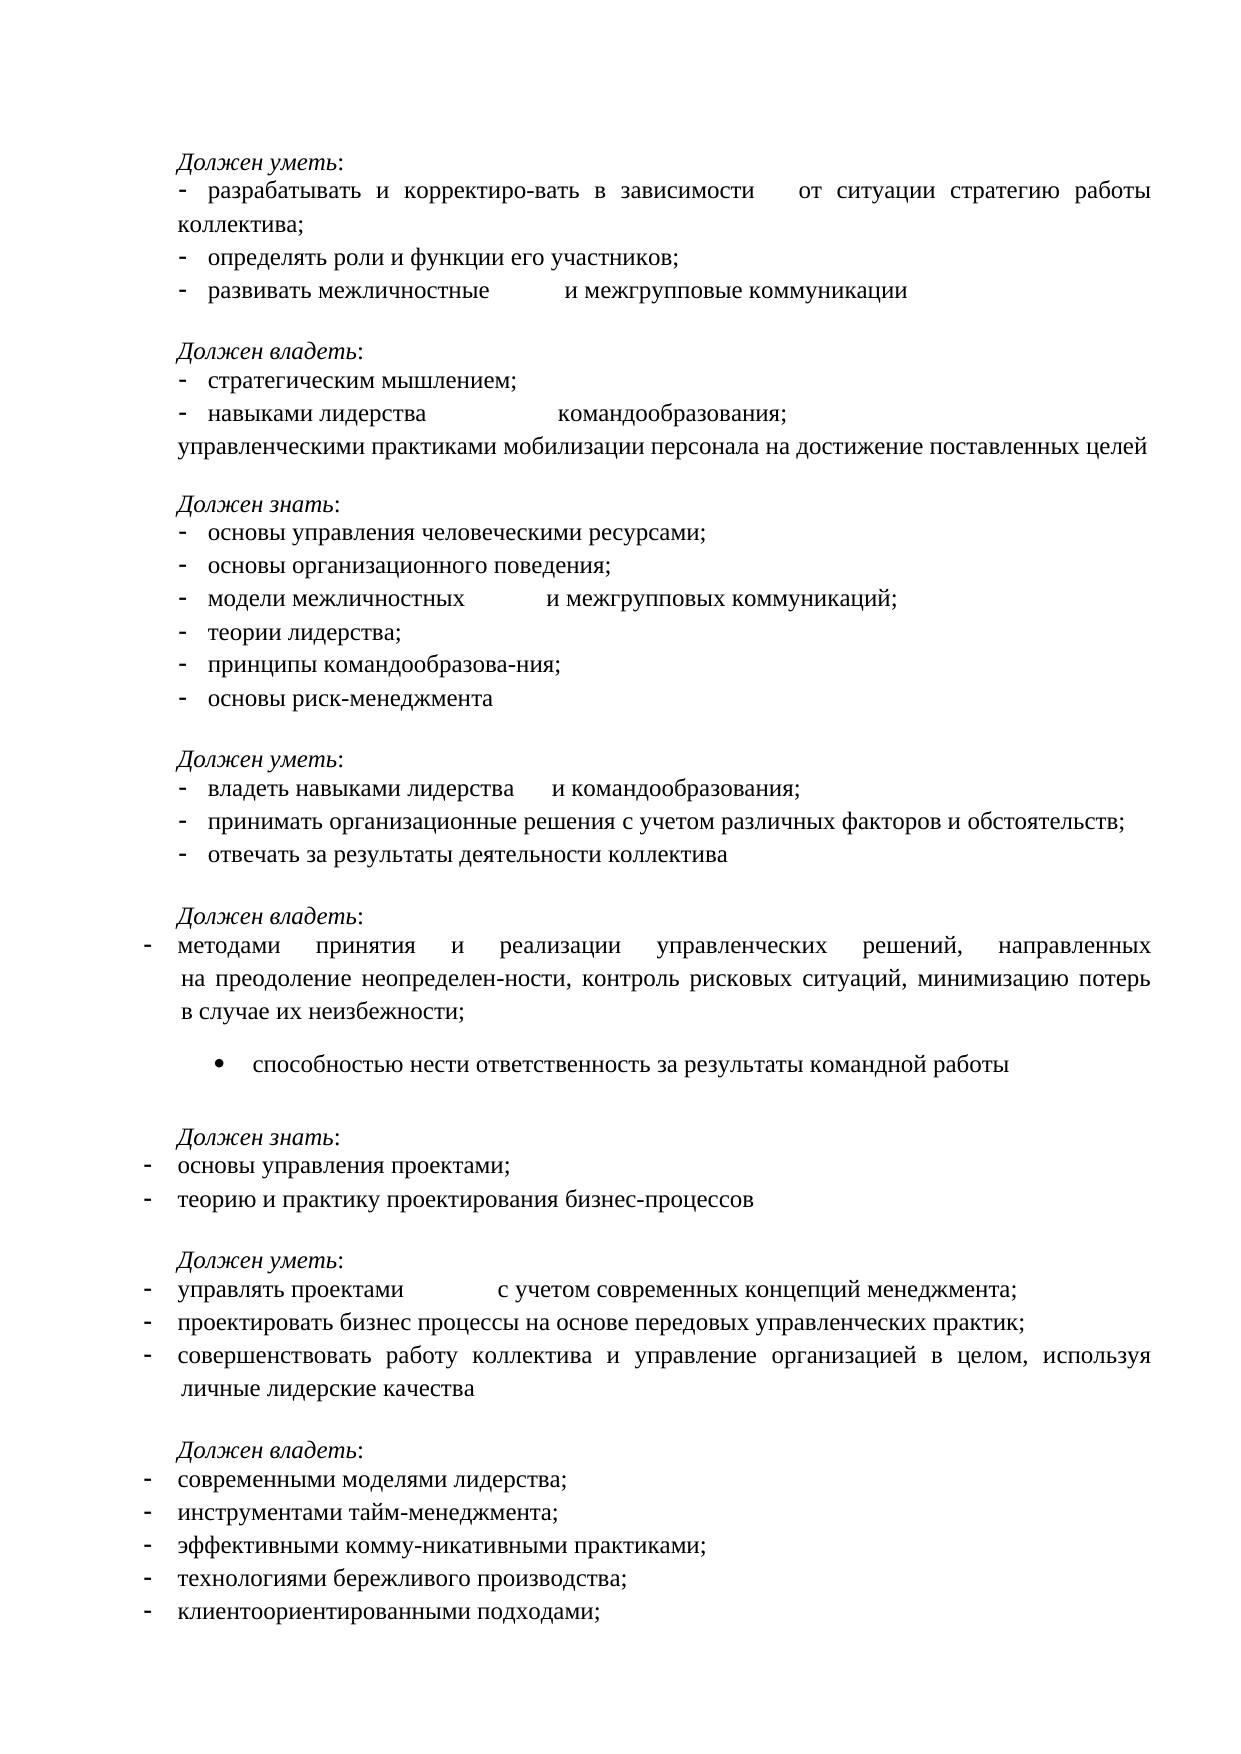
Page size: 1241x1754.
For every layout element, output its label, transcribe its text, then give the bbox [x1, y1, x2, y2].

list основы организационного поведения; [178, 551, 1152, 579]
list навыками лидерства командообразования; [177, 398, 1152, 427]
list клиентоориентированными подходами; [143, 1596, 1152, 1624]
list владеть навыками лидерства и командообразования; [177, 773, 1152, 802]
list технологиями бережливого производства; [143, 1563, 1152, 1592]
list управлять проектами с учетом современных концепций менеджмента; [143, 1274, 1152, 1303]
text Должен владеть: [177, 336, 1152, 365]
text Должен уметь: [177, 744, 1152, 773]
list инструментами тайм-менеджмента; [143, 1497, 1152, 1526]
text Должен владеть: [177, 901, 1152, 930]
list принимать организационные решения с учетом различных факторов и обстоятельств; [177, 806, 1152, 835]
list методами принятия и реализации управленческих решений, направленных на преодоление неопределен-ности, контроль рисковых ситуаций, минимизацию потерь в случае их неизбежности; [143, 930, 1152, 1024]
text управленческими практиками мобилизации персонала на достижение поставленных целей [177, 431, 1152, 460]
list эффективными комму-никативными практиками; [143, 1530, 1152, 1558]
list основы управления проектами; [143, 1151, 1152, 1179]
text Должен знать: [177, 1122, 1152, 1151]
text Должен знать: [177, 489, 1152, 517]
list модели межличностных и межгрупповых коммуникаций; [178, 583, 1152, 612]
list отвечать за результаты деятельности коллектива [177, 839, 1152, 868]
text Должен владеть: [177, 1435, 1152, 1464]
list проектировать бизнес процессы на основе передовых управленческих практик; [143, 1307, 1152, 1336]
text Должен уметь: [177, 1245, 1152, 1274]
list основы риск-менеджмента [178, 683, 1152, 711]
list принципы командообразова-ния; [178, 649, 1152, 678]
list совершенствовать работу коллектива и управление организацией в целом, используя личные лидерские качества [143, 1340, 1152, 1402]
list развивать межличностные и межгрупповые коммуникации [177, 275, 1152, 303]
text Должен уметь: [177, 147, 1152, 176]
list теорию и практику проектирования бизнес-процессов [143, 1184, 1152, 1212]
list разрабатывать и корректиро-вать в зависимости от ситуации стратегию работы коллектива; [177, 176, 1152, 237]
list способностью нести ответственность за результаты командной работы [215, 1049, 1152, 1078]
list определять роли и функции его участников; [177, 242, 1152, 270]
list современными моделями лидерства; [143, 1464, 1152, 1492]
list стратегическим мышлением; [177, 365, 1152, 394]
list основы управления человеческими ресурсами; [178, 517, 1152, 546]
list теории лидерства; [178, 617, 1152, 645]
